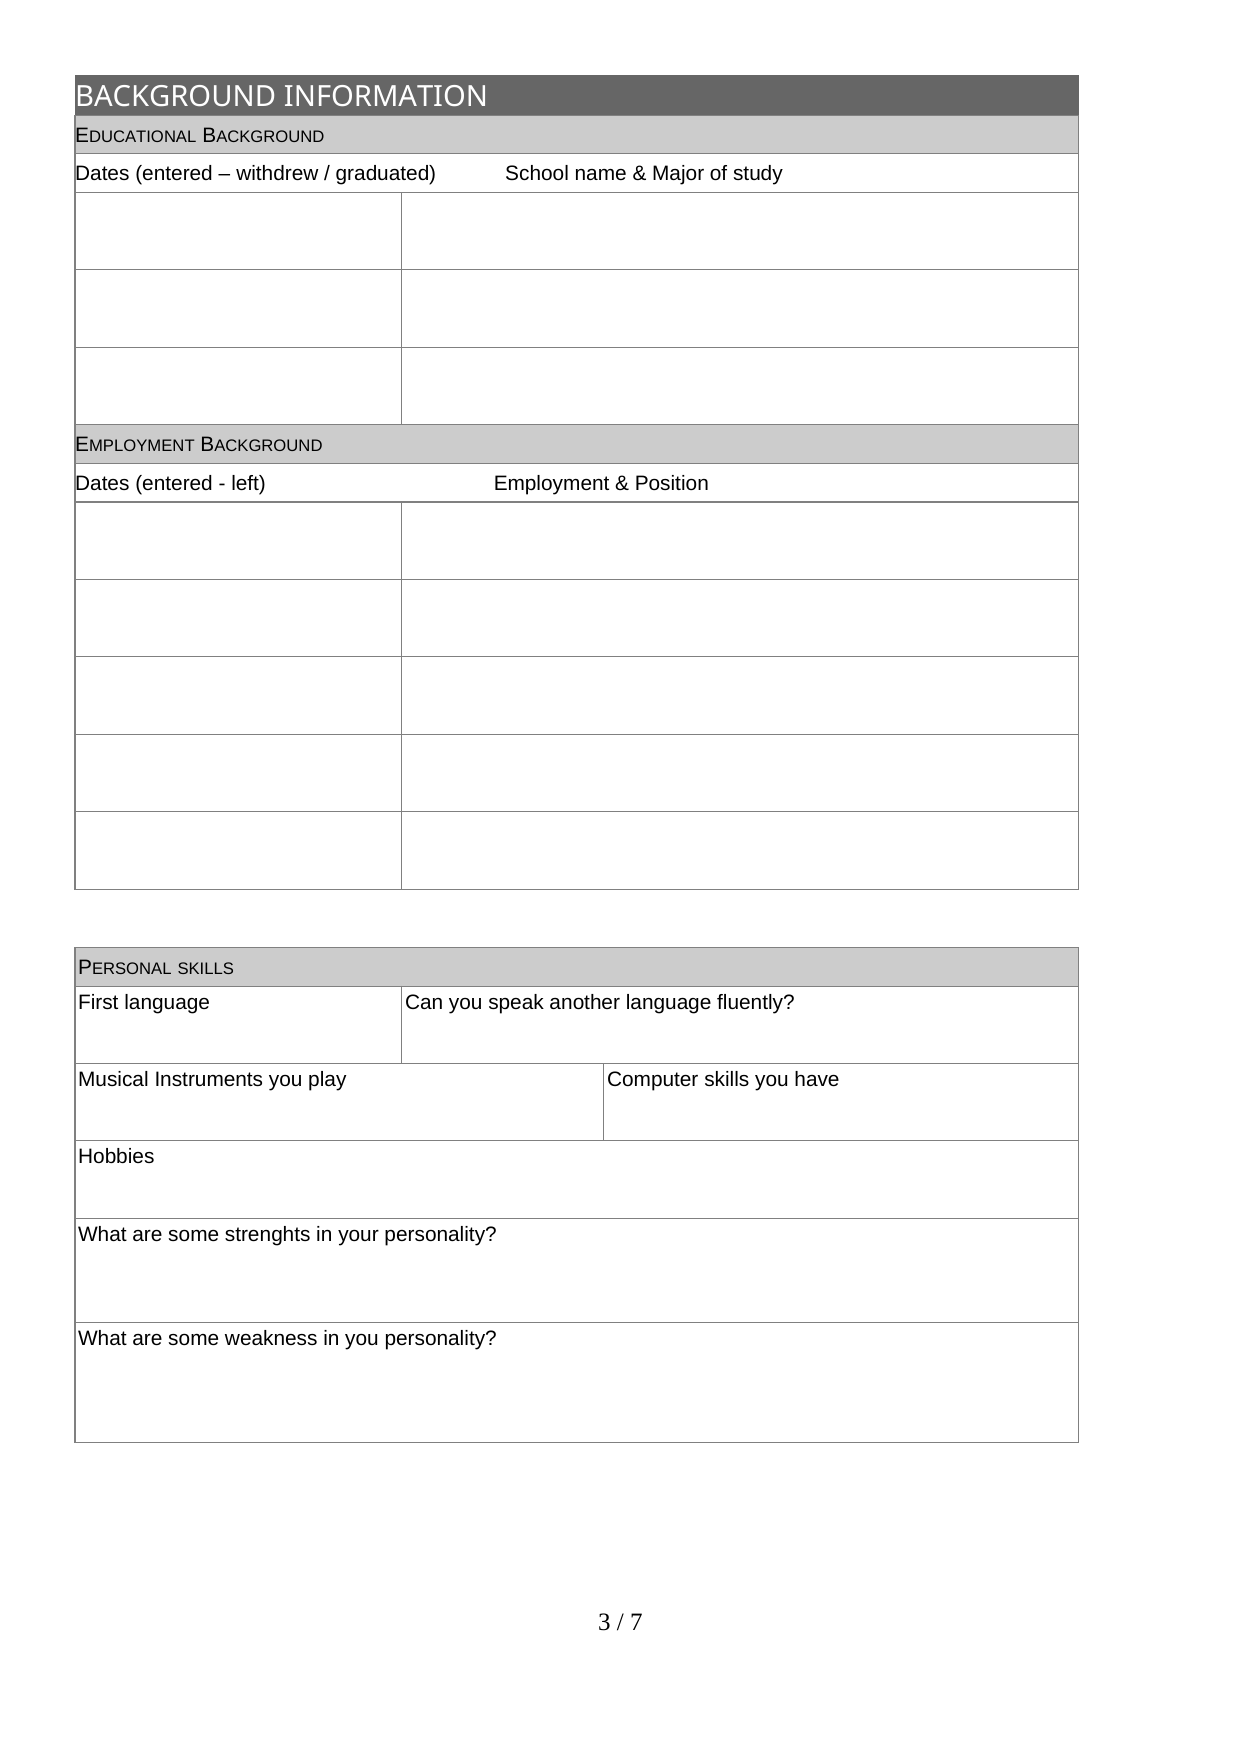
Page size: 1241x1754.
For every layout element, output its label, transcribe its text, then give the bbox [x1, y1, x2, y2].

table_cell [76, 503, 401, 579]
table_cell Dates (entered - left) [76, 464, 493, 501]
table_cell [76, 657, 401, 734]
table_cell [402, 735, 1078, 811]
table_cell Employment & Position [494, 464, 1078, 501]
table_header BACKGROUND INFORMATION [75, 75, 1079, 115]
table_cell [402, 193, 1078, 269]
table_cell What are some weakness in you personality? [76, 1323, 1078, 1442]
table_cell Hobbies [76, 1141, 1078, 1218]
table_cell [402, 812, 1078, 888]
table_cell Musical Instruments you play [76, 1064, 603, 1140]
table_cell Employment Background [76, 425, 1078, 463]
table_cell Computer skills you have [604, 1064, 1078, 1140]
table_cell [76, 270, 401, 347]
table_cell [76, 812, 401, 888]
table_cell [402, 270, 1078, 347]
table_cell [76, 193, 401, 269]
table_cell First language [76, 987, 401, 1063]
table_cell [402, 657, 1078, 734]
table_cell School name & Major of study [494, 154, 1078, 192]
table_cell [76, 735, 401, 811]
table_cell Dates (entered – withdrew / graduated) [76, 154, 493, 192]
table_cell What are some strenghts in your personality? [76, 1219, 1078, 1322]
table_header Personal skills [76, 948, 1078, 986]
table_cell Can you speak another language fluently? [402, 987, 1078, 1063]
table_cell [76, 580, 401, 656]
table_cell [402, 580, 1078, 656]
table_cell [402, 503, 1078, 579]
table_cell [76, 348, 401, 424]
table_cell Educational Background [76, 116, 1078, 153]
table_cell [402, 348, 1078, 424]
